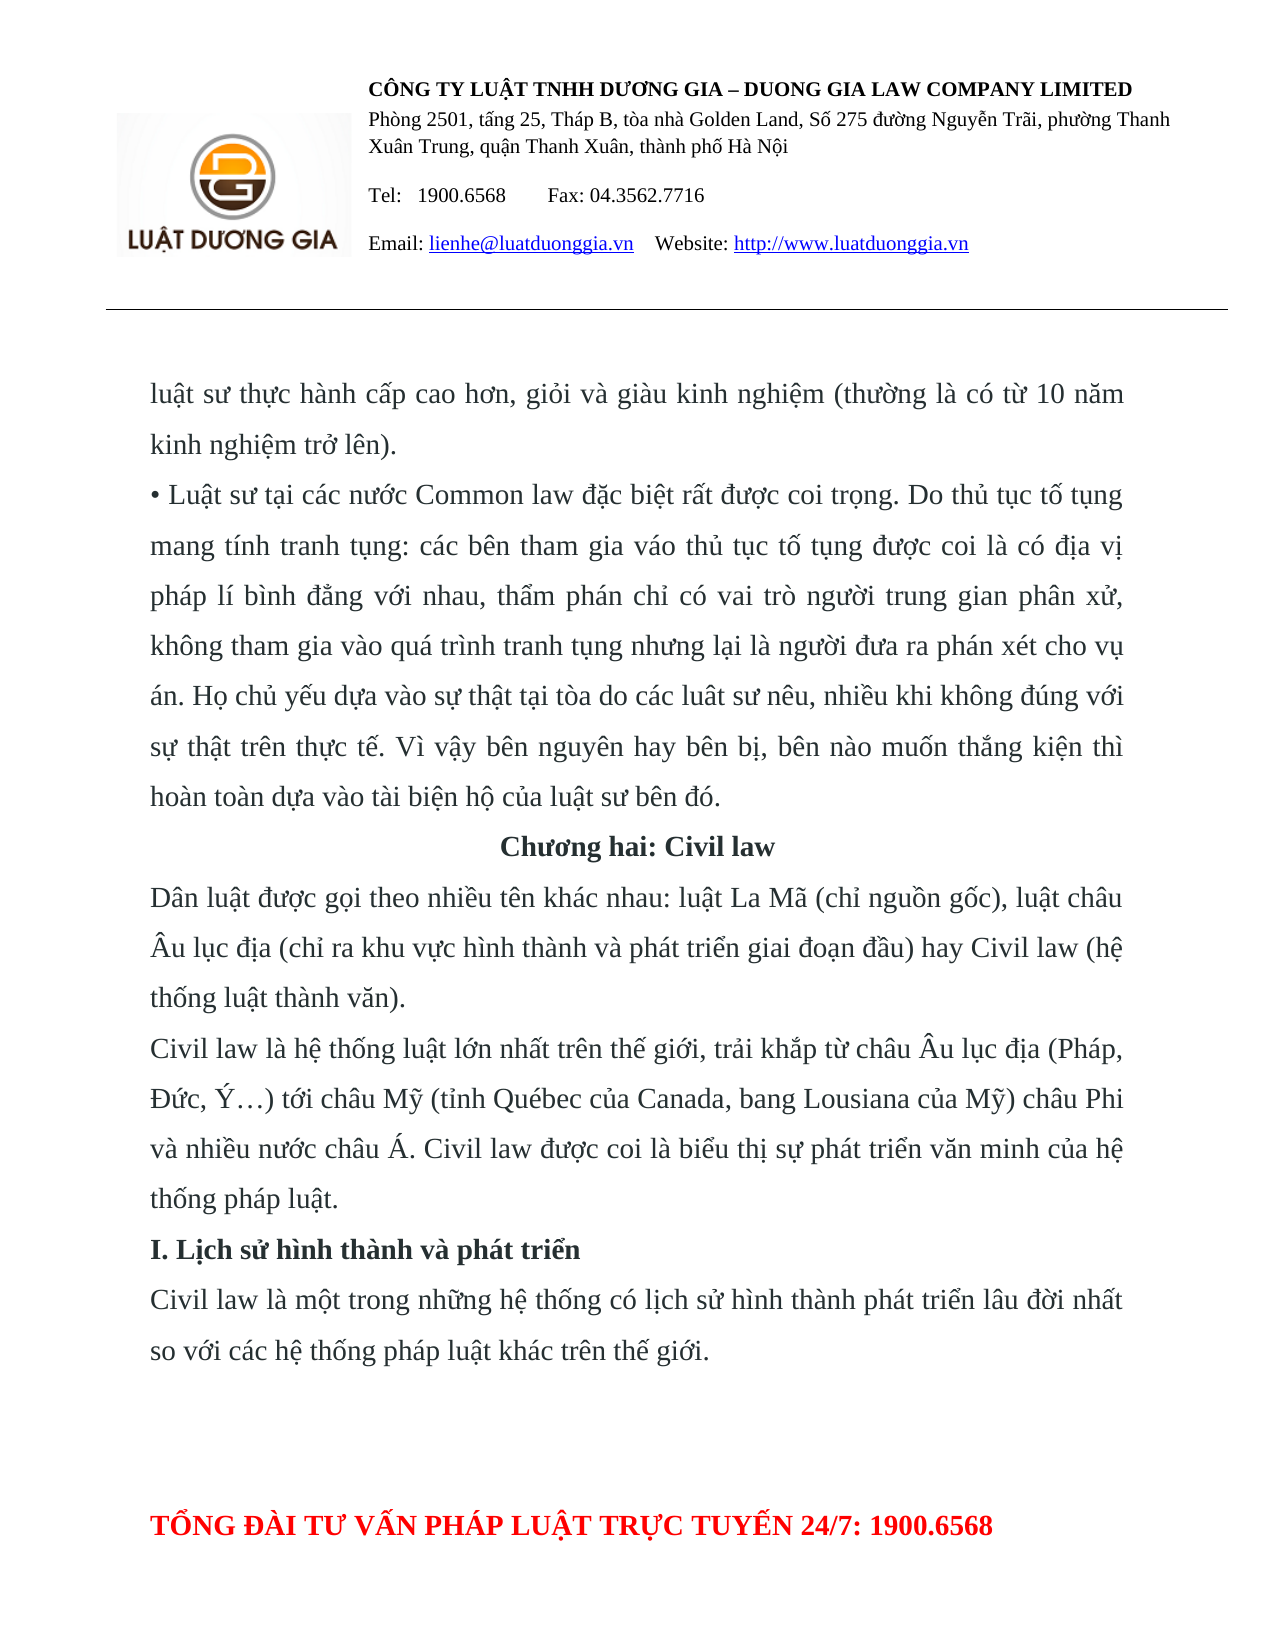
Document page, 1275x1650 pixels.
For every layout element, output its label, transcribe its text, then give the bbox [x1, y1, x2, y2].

text • Luật sư tại các nước Common law đặc biệt rất được coi trọng. Do thủ tục tố tụng mang tính tranh tụng: các bên tham gia váo thủ tục tố tụng được coi là có địa vị pháp lí bình đẳng với nhau, thẩm phán chỉ có vai trò người trung gian phân xử, không tham gia vào quá trình tranh tụng nhưng lại là người đưa ra phán xét cho vụ án. Họ chủ yếu dựa vào sự thật tại tòa do các luât sư nêu, nhiều khi không đúng với sự thật trên thực tế. Vì vậy bên nguyên hay bên bị, bên nào muốn thắng kiện thì hoàn toàn dựa vào tài biện hộ của luật sư bên đó. [150, 477, 1125, 813]
text Chương hai: Civil law [150, 829, 1125, 863]
picture [116, 113, 352, 257]
text Dân luật được gọi theo nhiều tên khác nhau: luật La Mã (chỉ nguồn gốc), luật châu Âu lục địa (chỉ ra khu vực hình thành và phát triển giai đoạn đầu) hay Civil law (hệ thống luật thành văn). [150, 880, 1125, 1014]
text I. Lịch sử hình thành và phát triển [150, 1232, 1125, 1266]
text Civil law là hệ thống luật lớn nhất trên thế giới, trải khắp từ châu Âu lục địa (Pháp, Đức, Ý…) tới châu Mỹ (tỉnh Québec của Canada, bang Lousiana của Mỹ) châu Phi và nhiều nước châu Á. Civil law được coi là biểu thị sự phát triển văn minh của hệ thống pháp luật. [150, 1031, 1125, 1215]
text Civil law là một trong những hệ thống có lịch sử hình thành phát triển lâu đời nhất so với các hệ thống pháp luật khác trên thế giới. [150, 1282, 1125, 1366]
